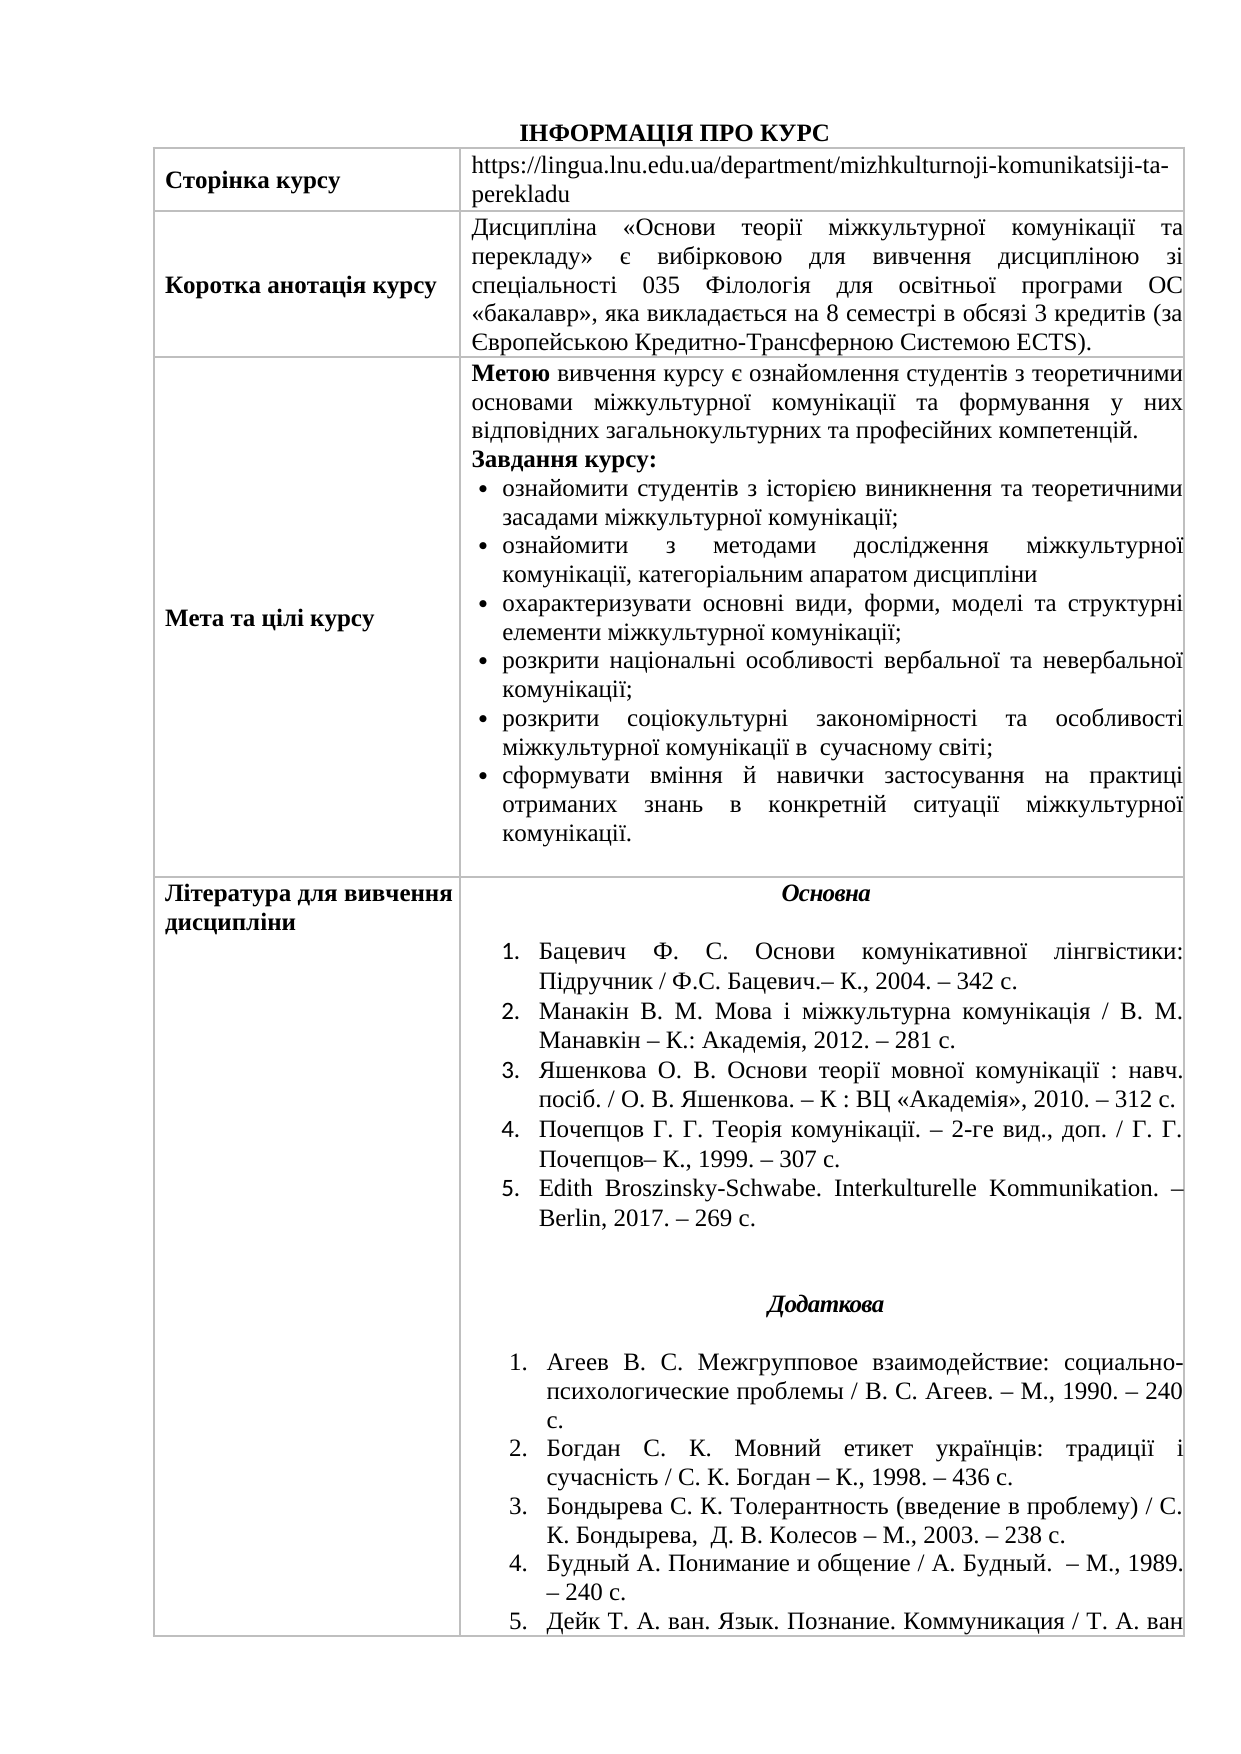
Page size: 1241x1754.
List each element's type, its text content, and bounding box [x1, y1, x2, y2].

table_cell Коротка анотація курсу [155, 212, 459, 356]
table_header Сторінка курсу [155, 149, 459, 210]
table_header https://lingua.lnu.edu.ua/department/mizhkulturnoji-komunikatsiji-ta-perekladu [461, 149, 1183, 210]
table_cell Дисципліна «Основи теорії міжкультурної комунікації та перекладу» є вибірковою для вивчення дисципліною зі спеціальності 035 Філологія для освітньої програми ОС «бакалавр», яка викладається на 8 семестрі в обсязі 3 кредитів (за Європейською Кредитно-Трансферною Системою ECTS). [461, 212, 1183, 356]
table_cell Мета та цілі курсу [155, 358, 459, 876]
text ІНФОРМАЦІЯ ПРО КУРС [165, 118, 1184, 147]
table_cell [155, 878, 459, 1635]
table_cell Метою вивчення курсу є ознайомлення студентів з теоретичними основами міжкультурної комунікації та формування у них відповідних загальнокультурних та професійних компетенцій. Завдання курсу: ознайомити студентів з історією виникнення та теоретичними засадами міжкультурної комунікації; ознайомити з методами дослідження міжкультурної комунікації, категоріальним апаратом дисципліни охарактеризувати основні види, форми, моделі та структурні елементи міжкультурної комунікації; розкрити національні особливості вербальної та невербальної комунікації; розкрити соціокультурні закономірності та особливості міжкультурної комунікації в сучасному світі; сформувати вміння й навички застосування на практиці отриманих знань в конкретній ситуації міжкультурної комунікації. [461, 358, 1183, 876]
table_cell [461, 878, 1183, 1635]
